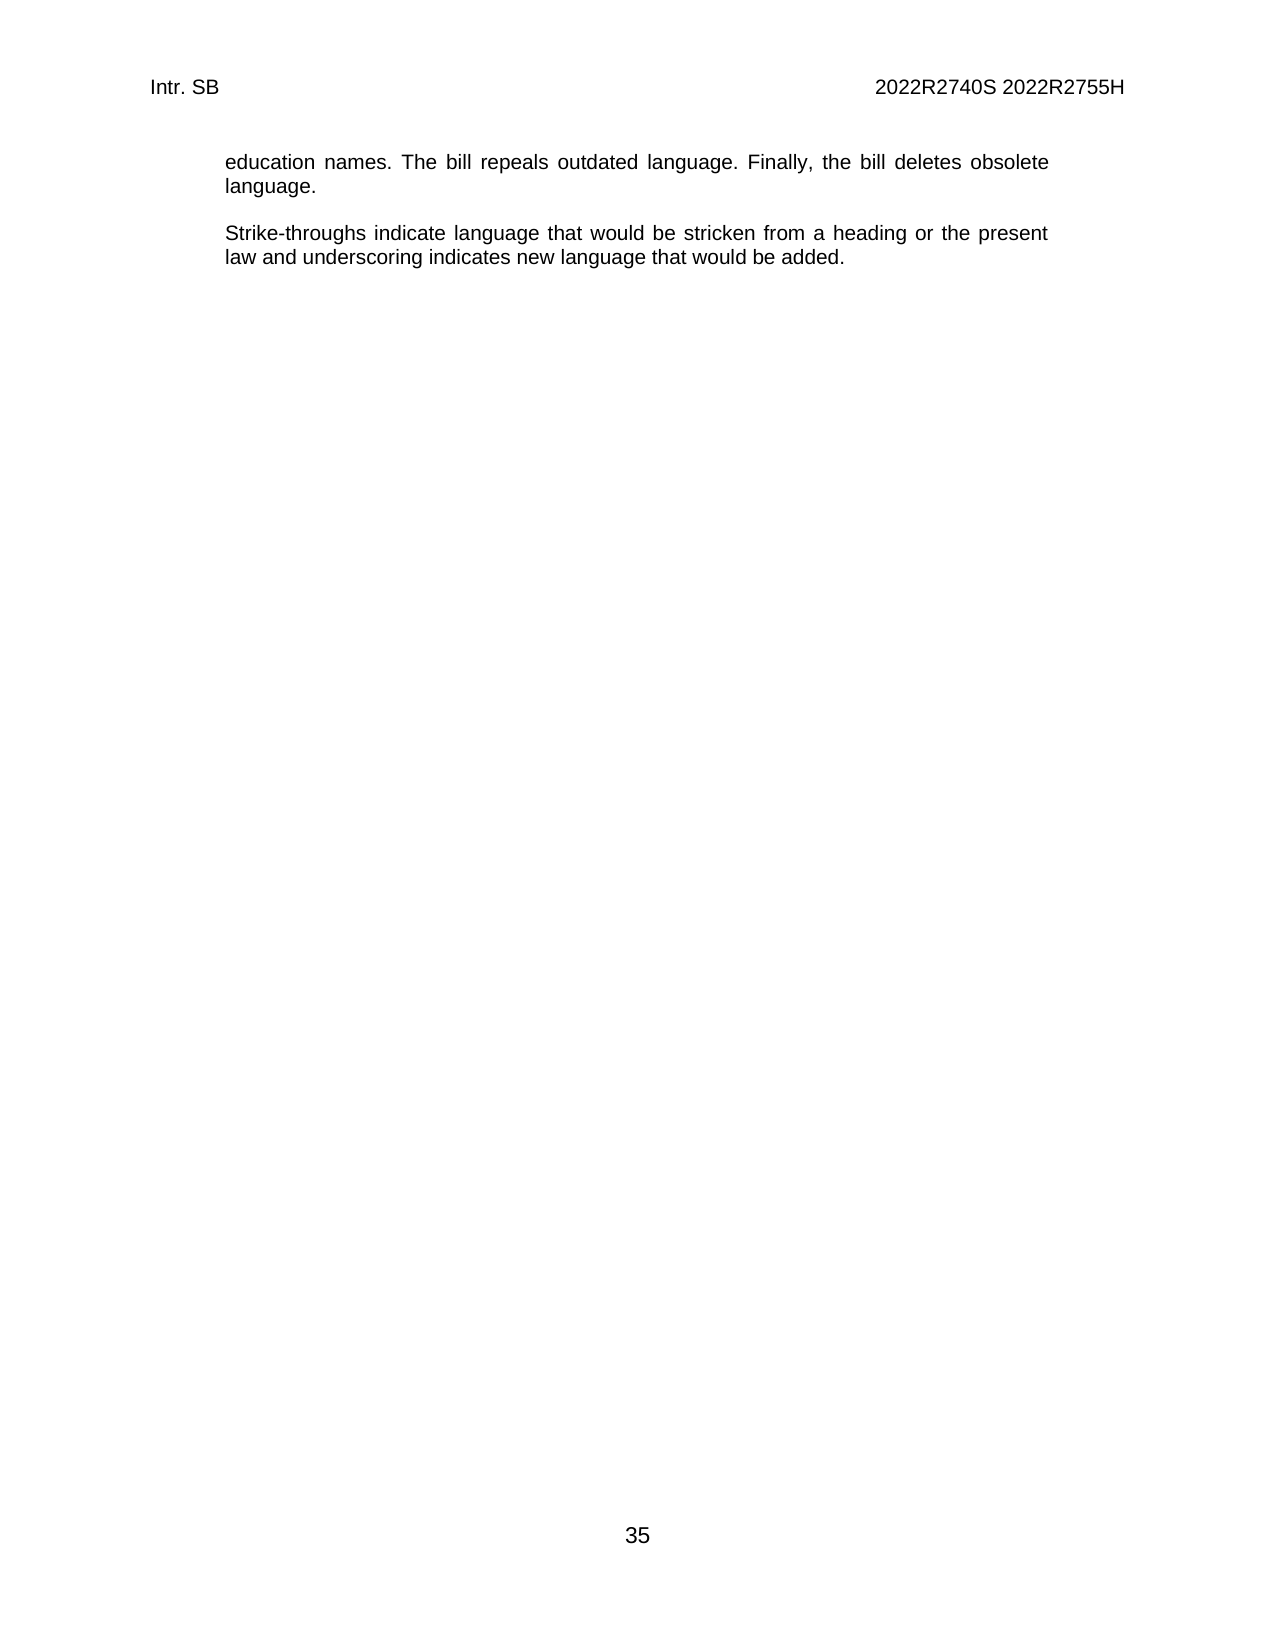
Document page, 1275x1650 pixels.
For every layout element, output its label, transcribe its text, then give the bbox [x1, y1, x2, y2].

text Strike-throughs indicate language that would be stricken from a heading or the present law and underscoring indicates new language that would be added. [225, 221, 1050, 269]
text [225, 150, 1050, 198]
